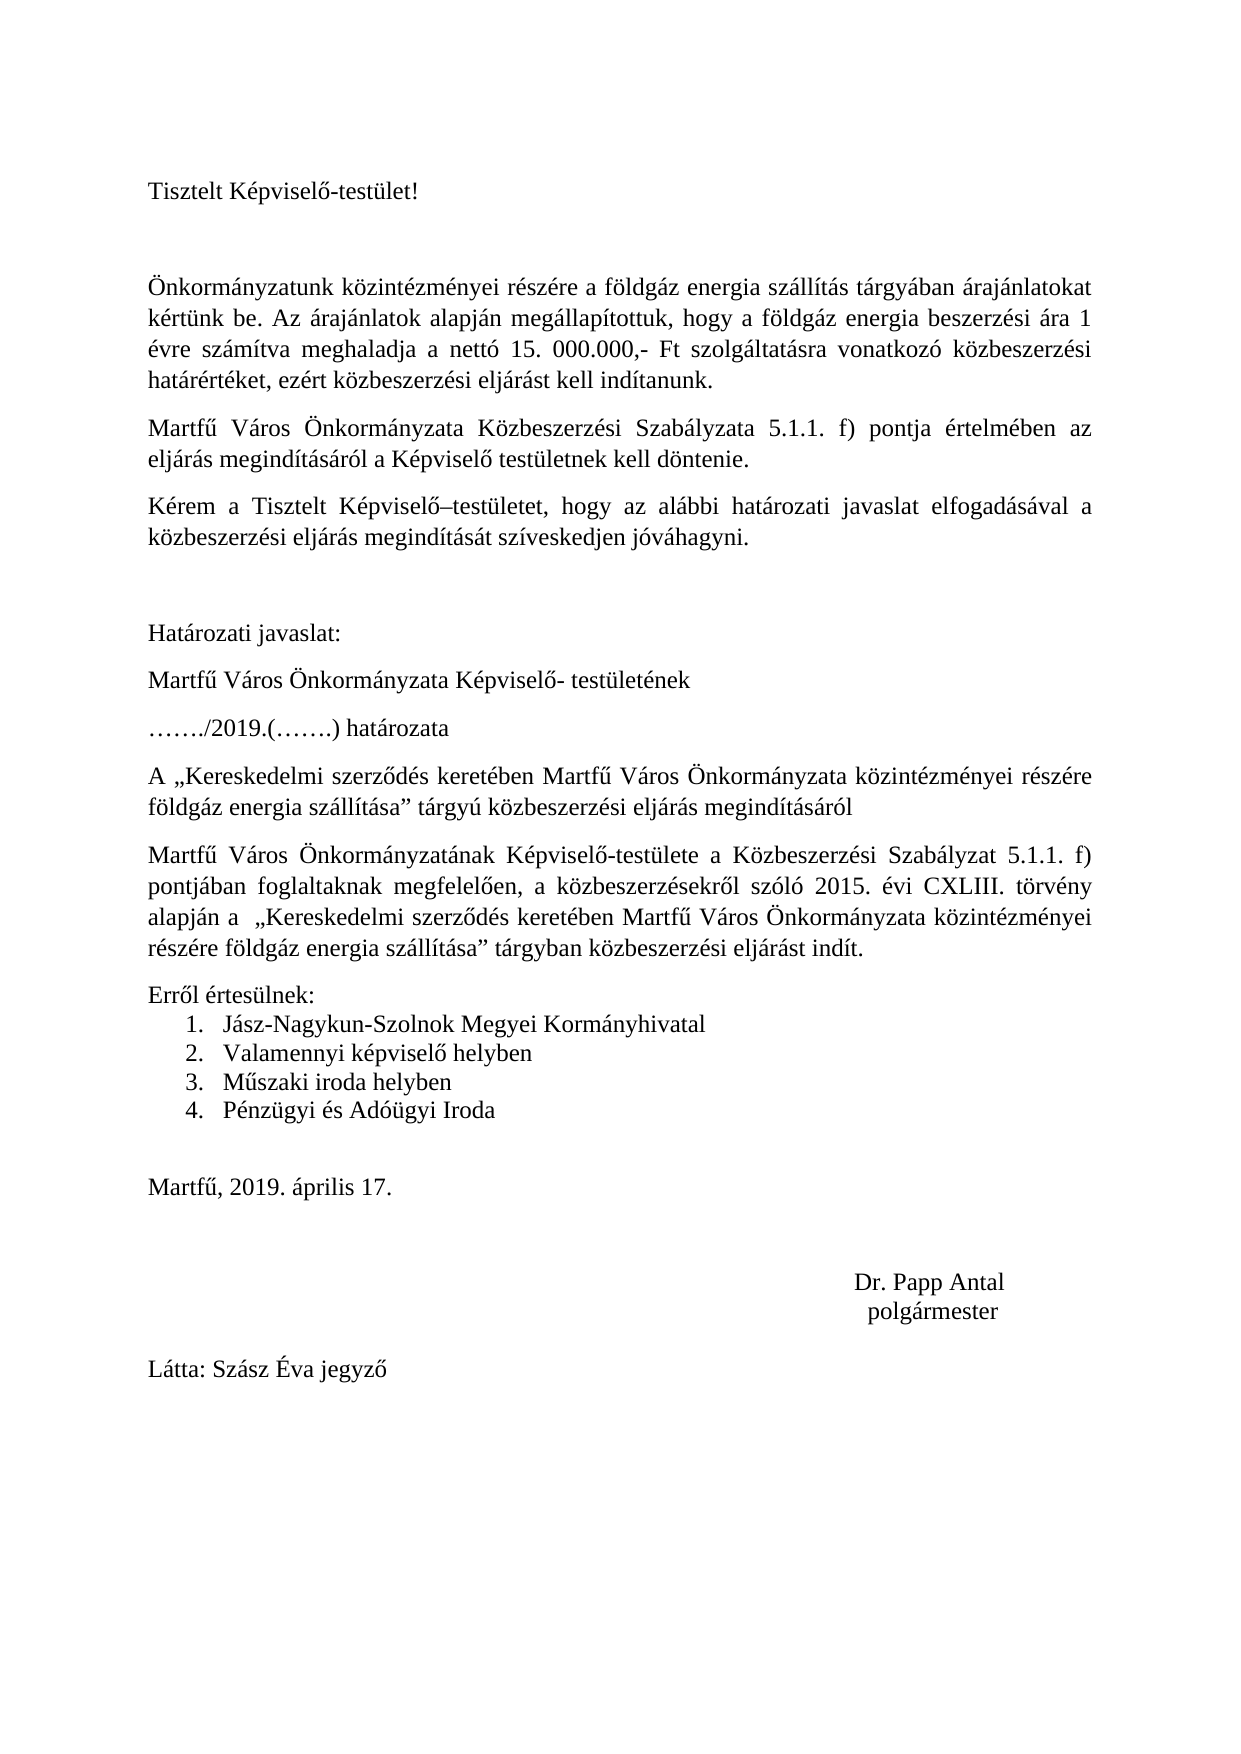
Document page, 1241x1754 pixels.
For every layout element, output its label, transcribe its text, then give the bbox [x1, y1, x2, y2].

text Dr. Papp Antal [148, 1267, 1093, 1296]
text Látta: Szász Éva jegyző [148, 1354, 1093, 1382]
text Tisztelt Képviselő-testület! [148, 176, 1093, 205]
list Valamennyi képviselő helyben [185, 1038, 1093, 1067]
text Határozati javaslat: [148, 618, 1093, 647]
list Műszaki iroda helyben [185, 1067, 1093, 1096]
text Martfű Város Önkormányzatának Képviselő-testülete a Közbeszerzési Szabályzat 5.1.1. f) pontjában foglaltaknak megfelelően, a közbeszerzésekről szóló 2015. évi CXLIII. törvény alapján a „Kereskedelmi szerződés keretében Martfű Város Önkormányzata közintézményei részére földgáz energia szállítása” tárgyban közbeszerzési eljárást indít. [148, 840, 1093, 962]
text Martfű Város Önkormányzata Képviselő- testületének [148, 666, 1093, 694]
list Pénzügyi és Adóügyi Iroda [185, 1096, 1093, 1124]
text A „Kereskedelmi szerződés keretében Martfű Város Önkormányzata közintézményei részére földgáz energia szállítása” tárgyú közbeszerzési eljárás megindításáról [148, 761, 1093, 821]
text Önkormányzatunk közintézményei részére a földgáz energia szállítás tárgyában árajánlatokat kértünk be. Az árajánlatok alapján megállapítottuk, hogy a földgáz energia beszerzési ára 1 évre számítva meghaladja a nettó 15. 000.000,- Ft szolgáltatásra vonatkozó közbeszerzési határértéket, ezért közbeszerzési eljárást kell indítanunk. [148, 272, 1093, 394]
text ……./2019.(…….) határozata [148, 713, 1093, 742]
list Jász-Nagykun-Szolnok Megyei Kormányhivatal [185, 1009, 1093, 1038]
text Erről értesülnek: [148, 981, 1093, 1009]
text polgármester [148, 1296, 1093, 1325]
text Martfű, 2019. április 17. [148, 1172, 1093, 1201]
text Martfű Város Önkormányzata Közbeszerzési Szabályzata 5.1.1. f) pontja értelmében az eljárás megindításáról a Képviselő testületnek kell döntenie. [148, 413, 1093, 472]
text Kérem a Tisztelt Képviselő–testületet, hogy az alábbi határozati javaslat elfogadásával a közbeszerzési eljárás megindítását szíveskedjen jóváhagyni. [148, 491, 1093, 551]
